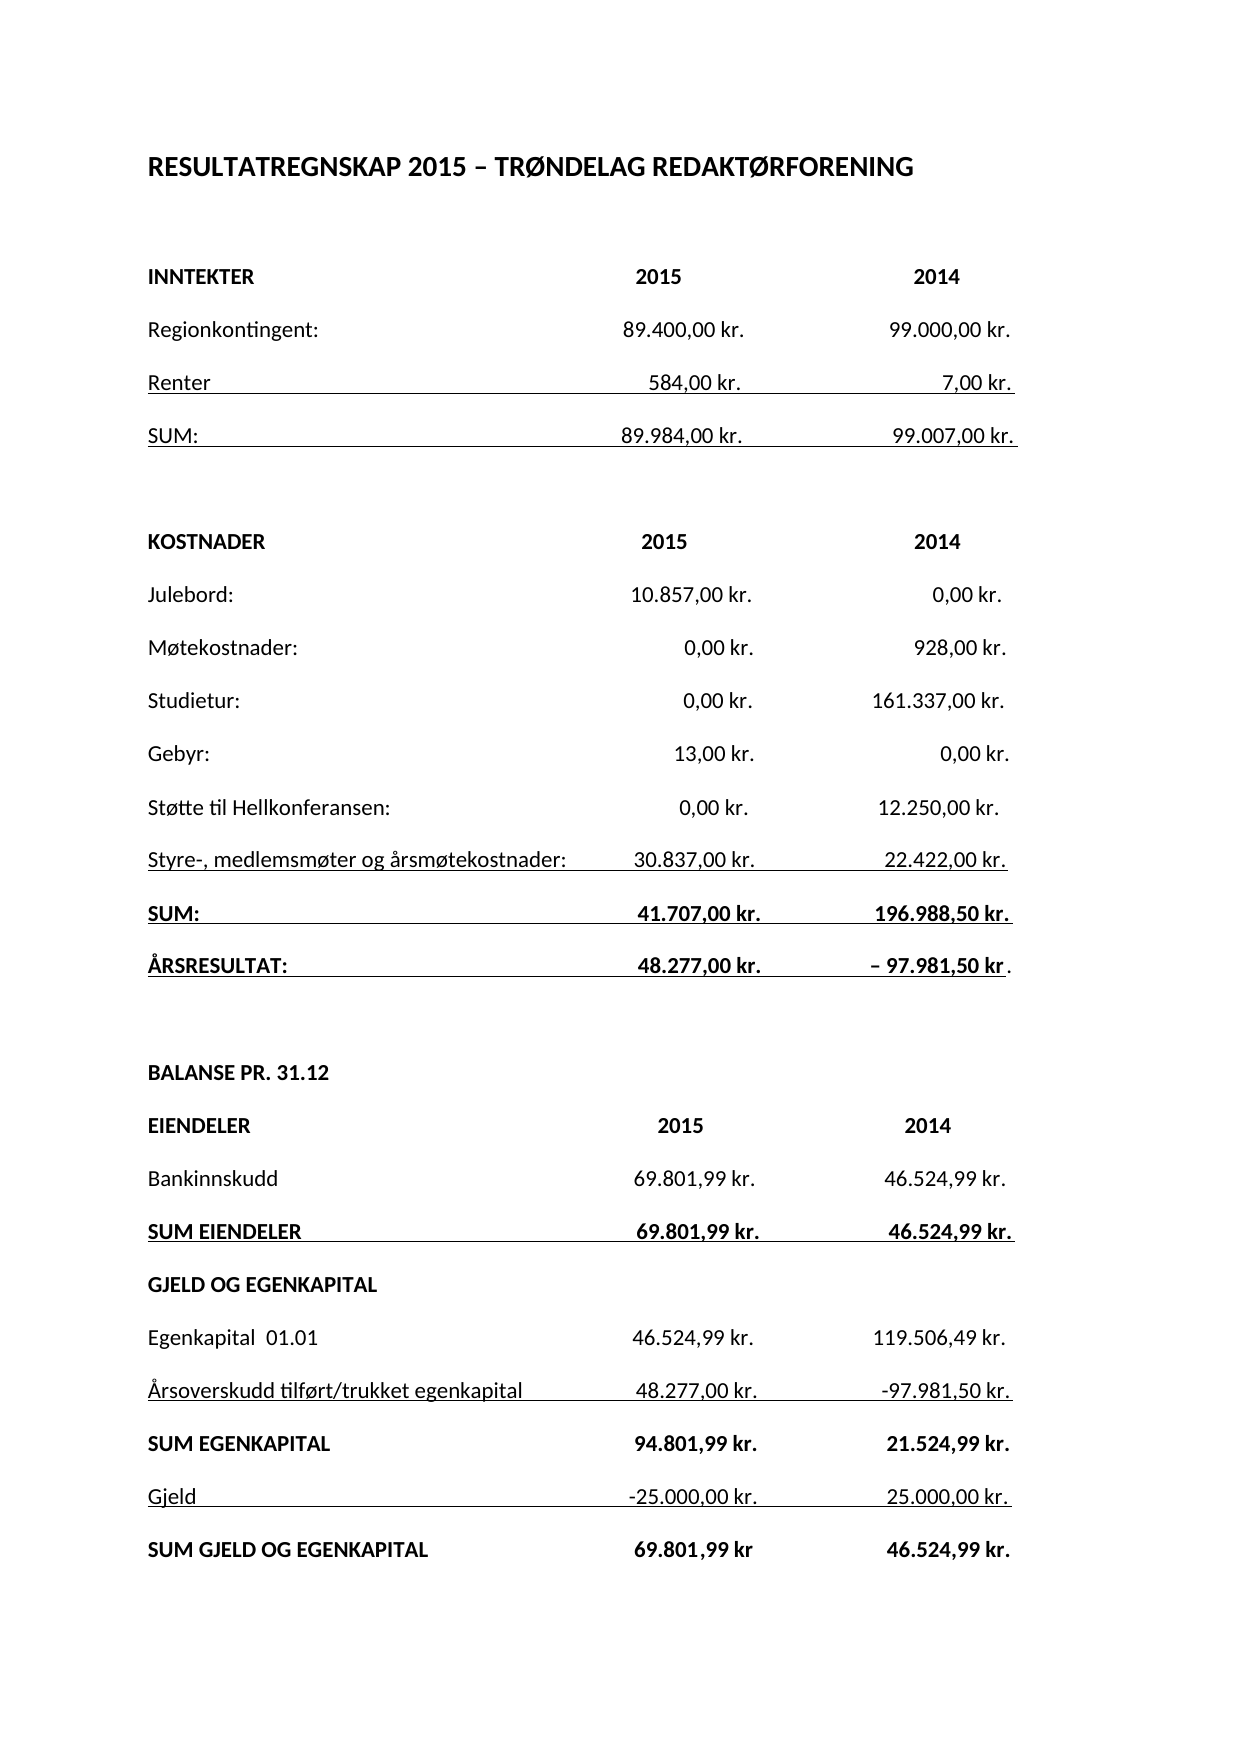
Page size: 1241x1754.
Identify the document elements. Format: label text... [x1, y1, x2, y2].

text EIENDELER 2015 2014 [148, 1111, 1093, 1139]
text Årsoverskudd tilført/trukket egenkapital 48.277,00 kr. -97.981,50 kr. [148, 1376, 1093, 1404]
text Bankinnskudd 69.801,99 kr. 46.524,99 kr. [148, 1164, 1093, 1192]
text SUM: 89.984,00 kr. 99.007,00 kr. [148, 421, 1093, 449]
text SUM GJELD OG EGENKAPITAL 69.801,99 kr 46.524,99 kr. [148, 1535, 1093, 1563]
text SUM EIENDELER 69.801,99 kr. 46.524,99 kr. [148, 1217, 1093, 1245]
text Studietur: 0,00 kr. 161.337,00 kr. [148, 687, 1093, 714]
text BALANSE PR. 31.12 [148, 1058, 1093, 1086]
text Styre-, medlemsmøter og årsmøtekostnader: 30.837,00 kr. 22.422,00 kr. [148, 846, 1093, 874]
text SUM: 41.707,00 kr. 196.988,50 kr. [148, 899, 1093, 927]
text Gebyr: 13,00 kr. 0,00 kr. [148, 739, 1093, 768]
text Støtte til Hellkonferansen: 0,00 kr. 12.250,00 kr. [148, 793, 1093, 821]
text RESULTATREGNSKAP 2015 – TRØNDELAG REDAKTØRFORENING [148, 148, 1093, 183]
text Møtekostnader: 0,00 kr. 928,00 kr. [148, 633, 1093, 662]
text KOSTNADER 2015 2014 [148, 527, 1093, 556]
text Gjeld -25.000,00 kr. 25.000,00 kr. [148, 1482, 1093, 1510]
text Julebord: 10.857,00 kr. 0,00 kr. [148, 581, 1093, 608]
text SUM EGENKAPITAL 94.801,99 kr. 21.524,99 kr. [148, 1429, 1093, 1457]
text ÅRSRESULTAT: 48.277,00 kr. – 97.981,50 kr. [148, 952, 1093, 980]
text INNTEKTER 2015 2014 [148, 262, 1093, 290]
text Regionkontingent: 89.400,00 kr. 99.000,00 kr. [148, 315, 1093, 343]
text Egenkapital 01.01 46.524,99 kr. 119.506,49 kr. [148, 1323, 1093, 1351]
text GJELD OG EGENKAPITAL [148, 1270, 1093, 1298]
text Renter 584,00 kr. 7,00 kr. [148, 368, 1093, 396]
